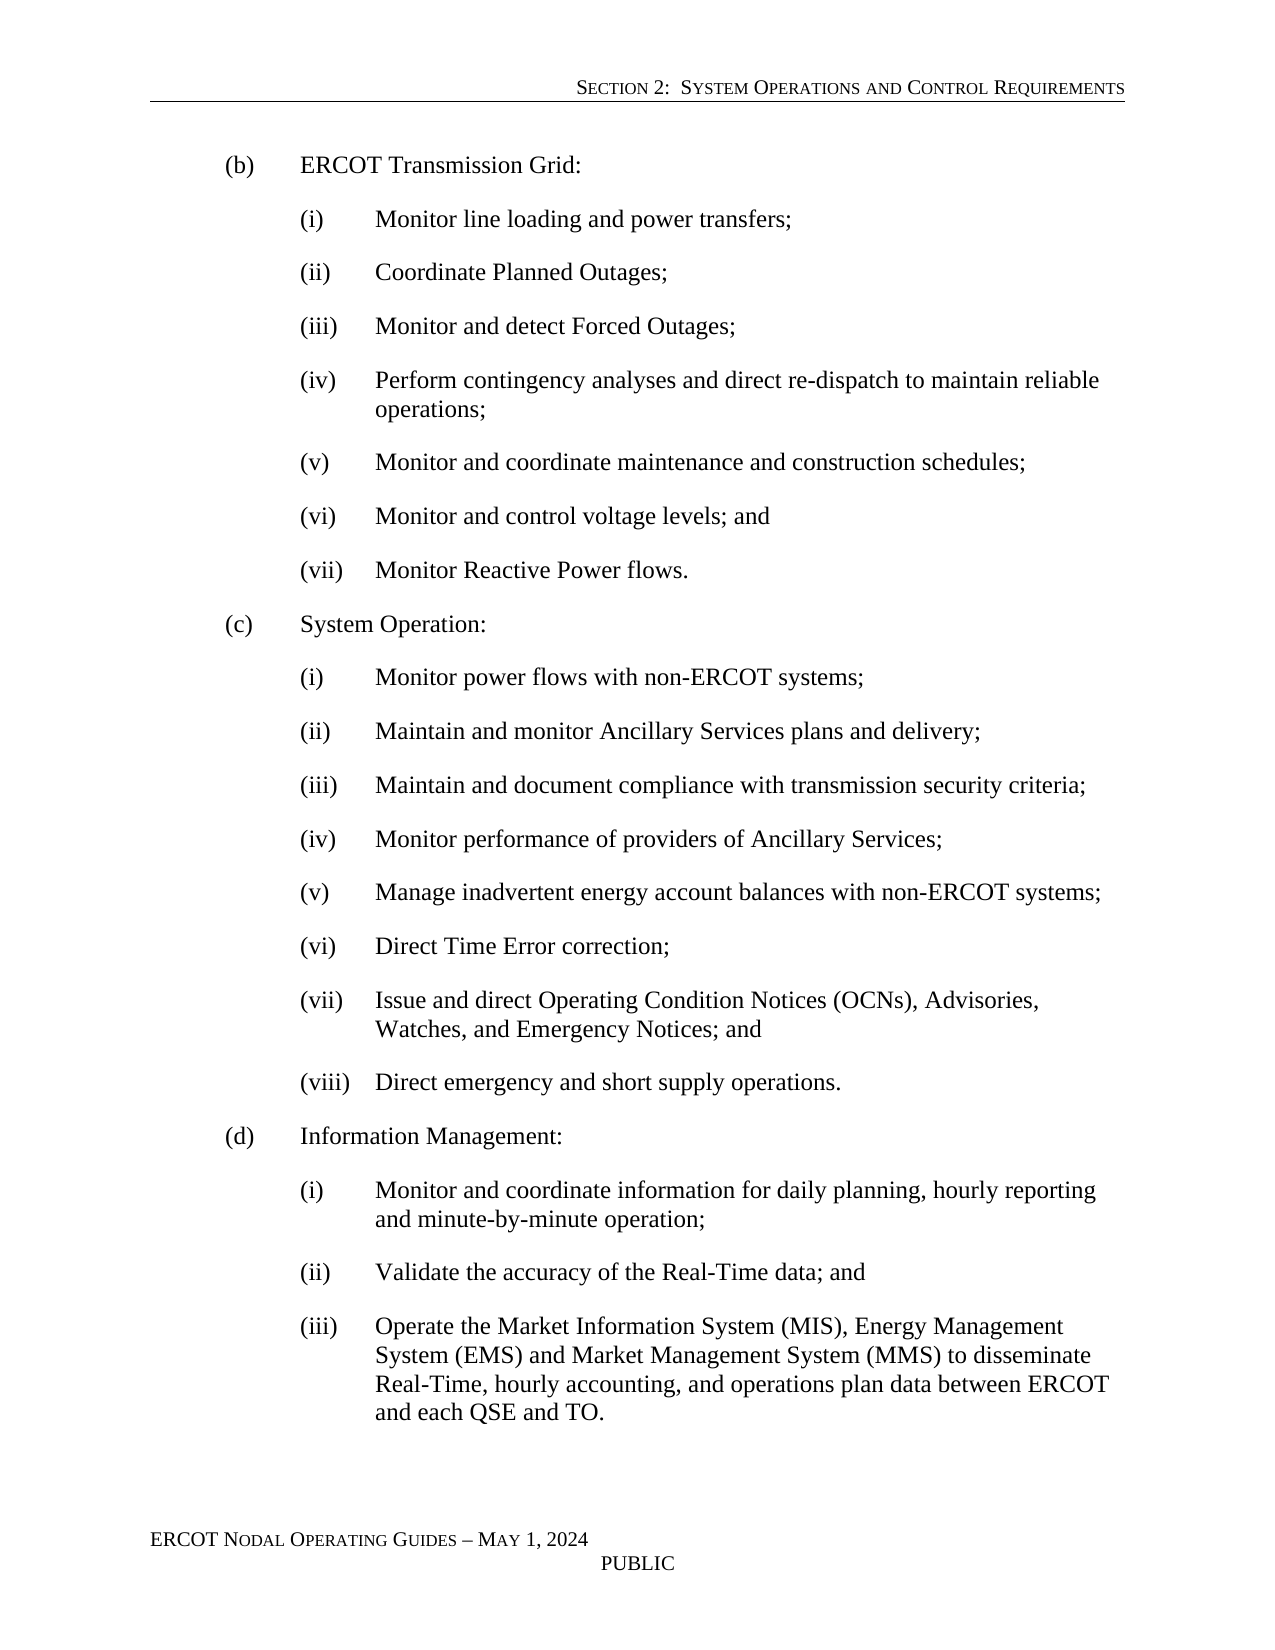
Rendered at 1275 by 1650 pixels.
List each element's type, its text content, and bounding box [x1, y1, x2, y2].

list (iii) Monitor and detect Forced Outages; [300, 311, 1125, 340]
list (i) Monitor line loading and power transfers; [300, 204, 1125, 232]
list (iii) Maintain and document compliance with transmission security criteria; [300, 770, 1125, 799]
list (d) Information Management: [225, 1121, 1125, 1150]
list (i) Monitor and coordinate information for daily planning, hourly reporting and minute-by-minute operation; [300, 1175, 1125, 1232]
list (ii) Validate the accuracy of the Real-Time data; and [300, 1257, 1125, 1286]
list (iv) Perform contingency analyses and direct re-dispatch to maintain reliable operations; [300, 365, 1125, 422]
list (b) ERCOT Transmission Grid: [225, 150, 1125, 179]
list (v) Monitor and coordinate maintenance and construction schedules; [300, 447, 1125, 476]
list (viii) Direct emergency and short supply operations. [300, 1067, 1125, 1096]
list (iii) Operate the Market Information System (MIS), Energy Management System (EMS) and Market Management System (MMS) to disseminate Real-Time, hourly accounting, and operations plan data between ERCOT and each QSE and TO. [300, 1311, 1125, 1426]
list (vii) Monitor Reactive Power flows. [300, 555, 1125, 584]
list (c) System Operation: [225, 609, 1125, 637]
list (iv) Monitor performance of providers of Ancillary Services; [300, 824, 1125, 852]
list (i) Monitor power flows with non-ERCOT systems; [300, 662, 1125, 691]
list (vii) Issue and direct Operating Condition Notices (OCNs), Advisories, Watches, and Emergency Notices; and [300, 985, 1125, 1042]
list (ii) Coordinate Planned Outages; [300, 257, 1125, 286]
list (vi) Monitor and control voltage levels; and [300, 501, 1125, 530]
list (v) Manage inadvertent energy account balances with non-ERCOT systems; [300, 877, 1125, 906]
list (ii) Maintain and monitor Ancillary Services plans and delivery; [300, 716, 1125, 745]
list (vi) Direct Time Error correction; [300, 931, 1125, 960]
